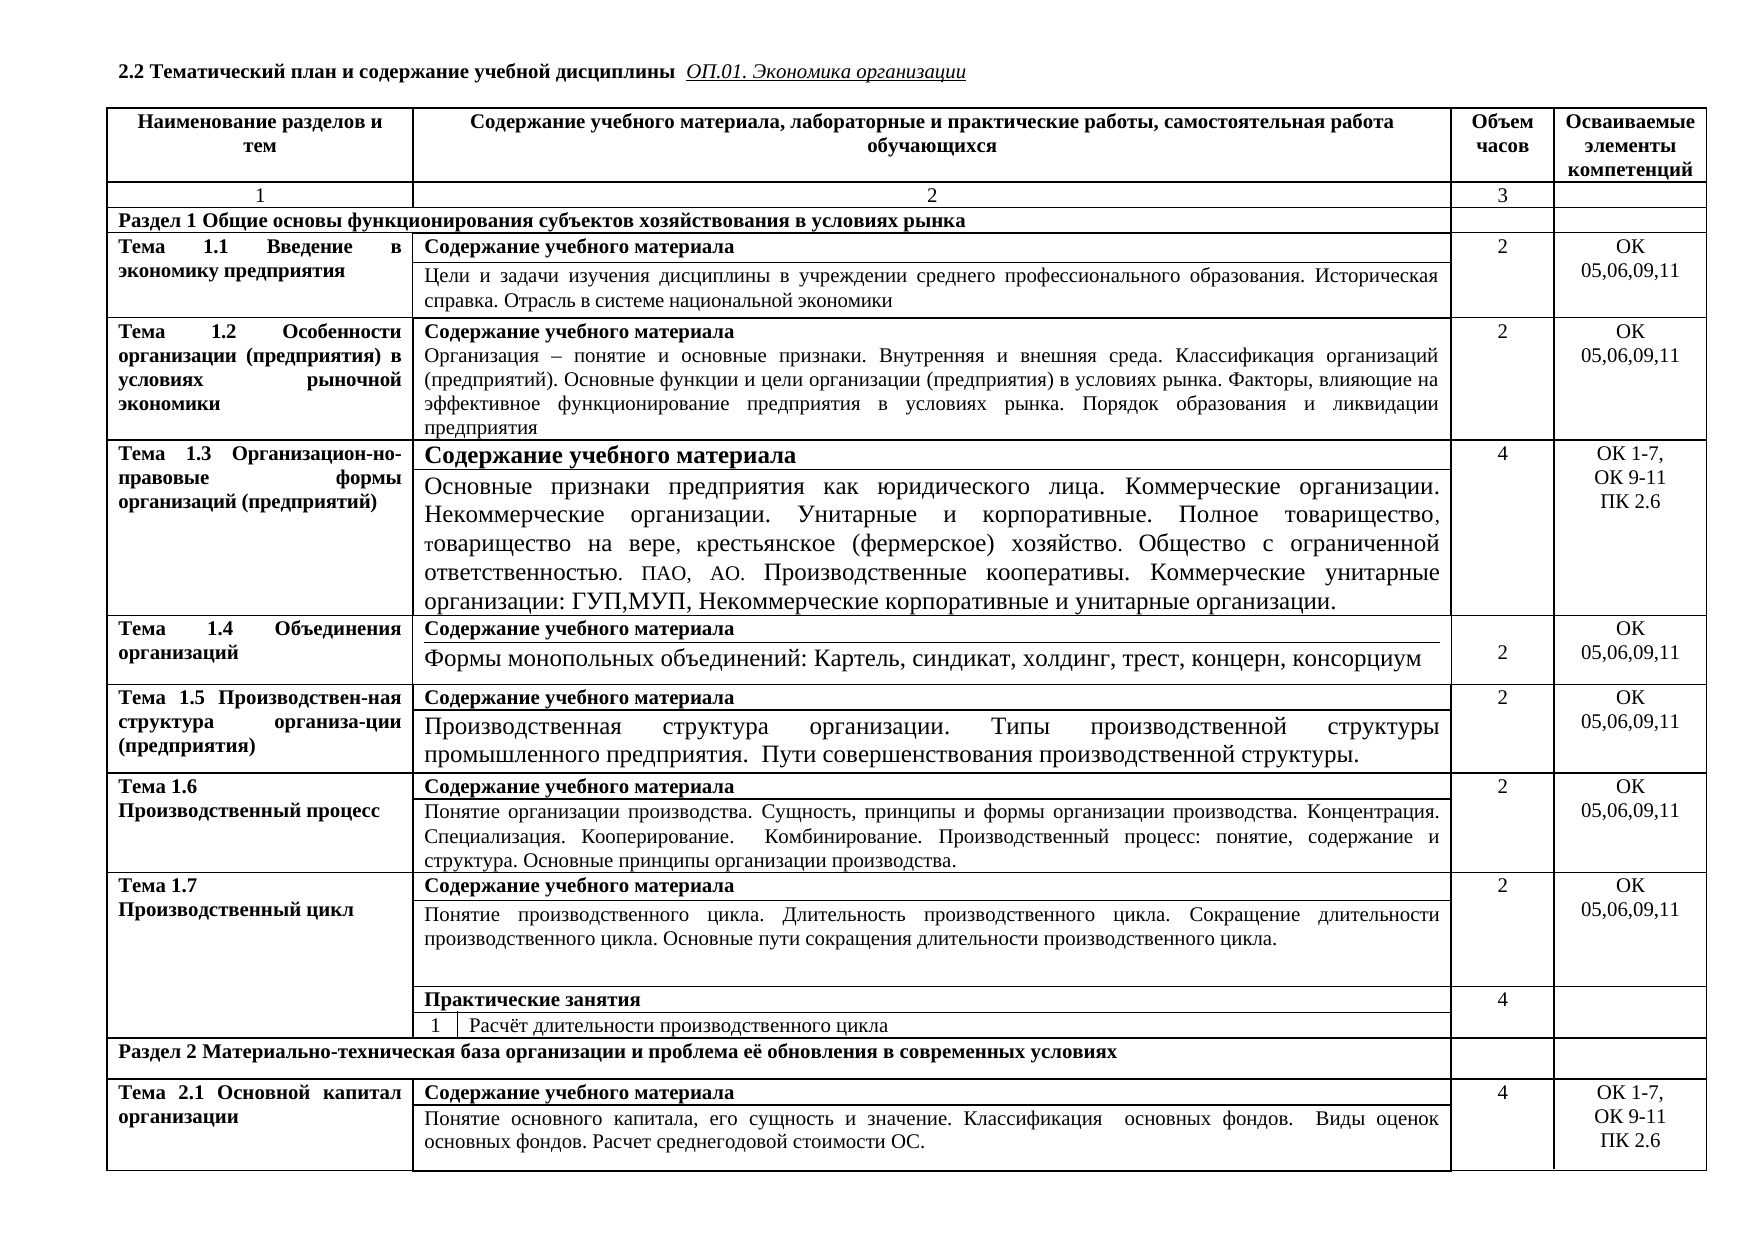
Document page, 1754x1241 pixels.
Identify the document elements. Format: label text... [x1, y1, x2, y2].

table_header Содержание учебного материала, лабораторные и практические работы, самостоятельная работа обучающихся [414, 109, 1450, 181]
table_cell 4 [1452, 441, 1553, 614]
table_cell Содержание учебного материала [414, 685, 1450, 709]
table_cell 2 [1452, 318, 1553, 439]
table_cell 2 [414, 183, 1450, 207]
table_cell 3 [1452, 183, 1553, 207]
table_cell ОК 05,06,09,11 [1555, 233, 1706, 317]
table_cell Тема 1.2 Особенности организации (предприятия) в условиях рыночной экономики [108, 318, 412, 439]
table_cell Понятие основного капитала, его сущность и значение. Классификация основных фондов. Виды оценок основных фондов. Расчет среднегодовой стоимости ОС. [414, 1106, 1450, 1170]
table_cell Раздел 2 Материально-техническая база организации и проблема её обновления в современных условиях [108, 1039, 1450, 1078]
table_cell 4 [1452, 987, 1553, 1037]
table_cell 4 [1452, 1080, 1554, 1170]
table_cell ОК 1-7, ОК 9-11 ПК 2.6 [1555, 441, 1706, 614]
table_cell Тема 1.7 Производственный цикл [108, 873, 412, 1037]
table_cell Понятие производственного цикла. Длительность производственного цикла. Сокращение длительности производственного цикла. Основные пути сокращения длительности производственного цикла. [414, 901, 1450, 986]
table_cell Раздел 1 Общие основы функционирования субъектов хозяйствования в условиях рынка [108, 208, 1450, 232]
table_cell ОК 05,06,09,11 [1555, 873, 1706, 986]
table_cell Тема 1.5 Производствен-ная структура организа-ции (предприятия) [108, 685, 412, 772]
table_cell Содержание учебного материала [414, 1080, 1450, 1104]
table_cell Практические занятия [414, 987, 1450, 1011]
table_cell Тема 1.3 Организацион-но-правовые формы организаций (предприятий) [108, 441, 412, 614]
table_cell Содержание учебного материала [414, 774, 1450, 798]
table_cell Производственная структура организации. Типы производственной структуры промышленного предприятия. Пути совершенствования производственной структуры. [414, 711, 1450, 772]
table_cell 2 [1452, 233, 1553, 317]
table_header Объем часов [1452, 109, 1553, 181]
table_cell Содержание учебного материала Формы монопольных объединений: Картель, синдикат, холдинг, трест, концерн, консорциум [413, 616, 1451, 683]
table_cell 2 [1452, 685, 1553, 772]
table_cell ОК 05,06,09,11 [1555, 616, 1706, 683]
table_cell ОК 1-7, ОК 9-11 ПК 2.6 [1554, 1080, 1706, 1170]
table_cell Тема 2.1 Основной капитал организации [108, 1080, 412, 1170]
table_cell [1555, 208, 1706, 232]
table_cell 1 [108, 183, 412, 207]
table_cell Цели и задачи изучения дисциплины в учреждении среднего профессионального образования. Историческая справка. Отрасль в системе национальной экономики [413, 263, 1450, 317]
table_cell 2 [1452, 616, 1553, 683]
table_header Наименование разделов и тем [108, 109, 412, 181]
table_cell Содержание учебного материала [413, 234, 1450, 262]
table_cell Тема 1.1 Введение в экономику предприятия [108, 233, 412, 317]
table_cell [1555, 1039, 1706, 1078]
table_cell ОК 05,06,09,11 [1555, 685, 1706, 772]
table_cell Расчёт длительности производственного цикла [458, 1013, 1450, 1037]
table_cell ОК 05,06,09,11 [1555, 318, 1706, 439]
table_cell 2 [1452, 774, 1553, 872]
table_cell [1555, 987, 1706, 1037]
table_cell Содержание учебного материала [414, 873, 1450, 900]
table_cell 1 [414, 1013, 457, 1037]
table_cell Тема 1.4 Объединения организаций [108, 616, 412, 683]
table_header Осваиваемые элементы компетенций [1555, 109, 1706, 181]
table_cell [1452, 208, 1553, 232]
table_cell Содержание учебного материала Организация – понятие и основные признаки. Внутренняя и внешняя среда. Классификация организаций (предприятий). Основные функции и цели организации (предприятия) в условиях рынка. Факторы, влияющие на эффективное функционирование предприятия в условиях рынка. Порядок образования и ликвидации предприятия [414, 319, 1450, 439]
table_cell Понятие организации производства. Сущность, принципы и формы организации производства. Концентрация. Специализация. Кооперирование. Комбинирование. Производственный процесс: понятие, содержание и структура. Основные принципы организации производства. [414, 800, 1450, 872]
table_cell Содержание учебного материала [414, 441, 1450, 469]
table_cell ОК 05,06,09,11 [1555, 774, 1706, 872]
table_cell 2 [1452, 873, 1553, 986]
text 2.2 Тематический план и содержание учебной дисциплины ОП.01. Экономика организации [118, 59, 1695, 83]
table_cell Тема 1.6 Производственный процесс [108, 774, 412, 872]
table_cell [1452, 1039, 1553, 1078]
table_cell [1555, 183, 1706, 207]
table_cell Основные признаки предприятия как юридического лица. Коммерческие организации. Некоммерческие организации. Унитарные и корпоративные. Полное товарищество, товарищество на вере, крестьянское (фермерское) хозяйство. Общество с ограниченной ответственностью. ПАО, АО. Производственные кооперативы. Коммерческие унитарные организации: ГУП,МУП, Некоммерческие корпоративные и унитарные организации. [414, 470, 1450, 614]
